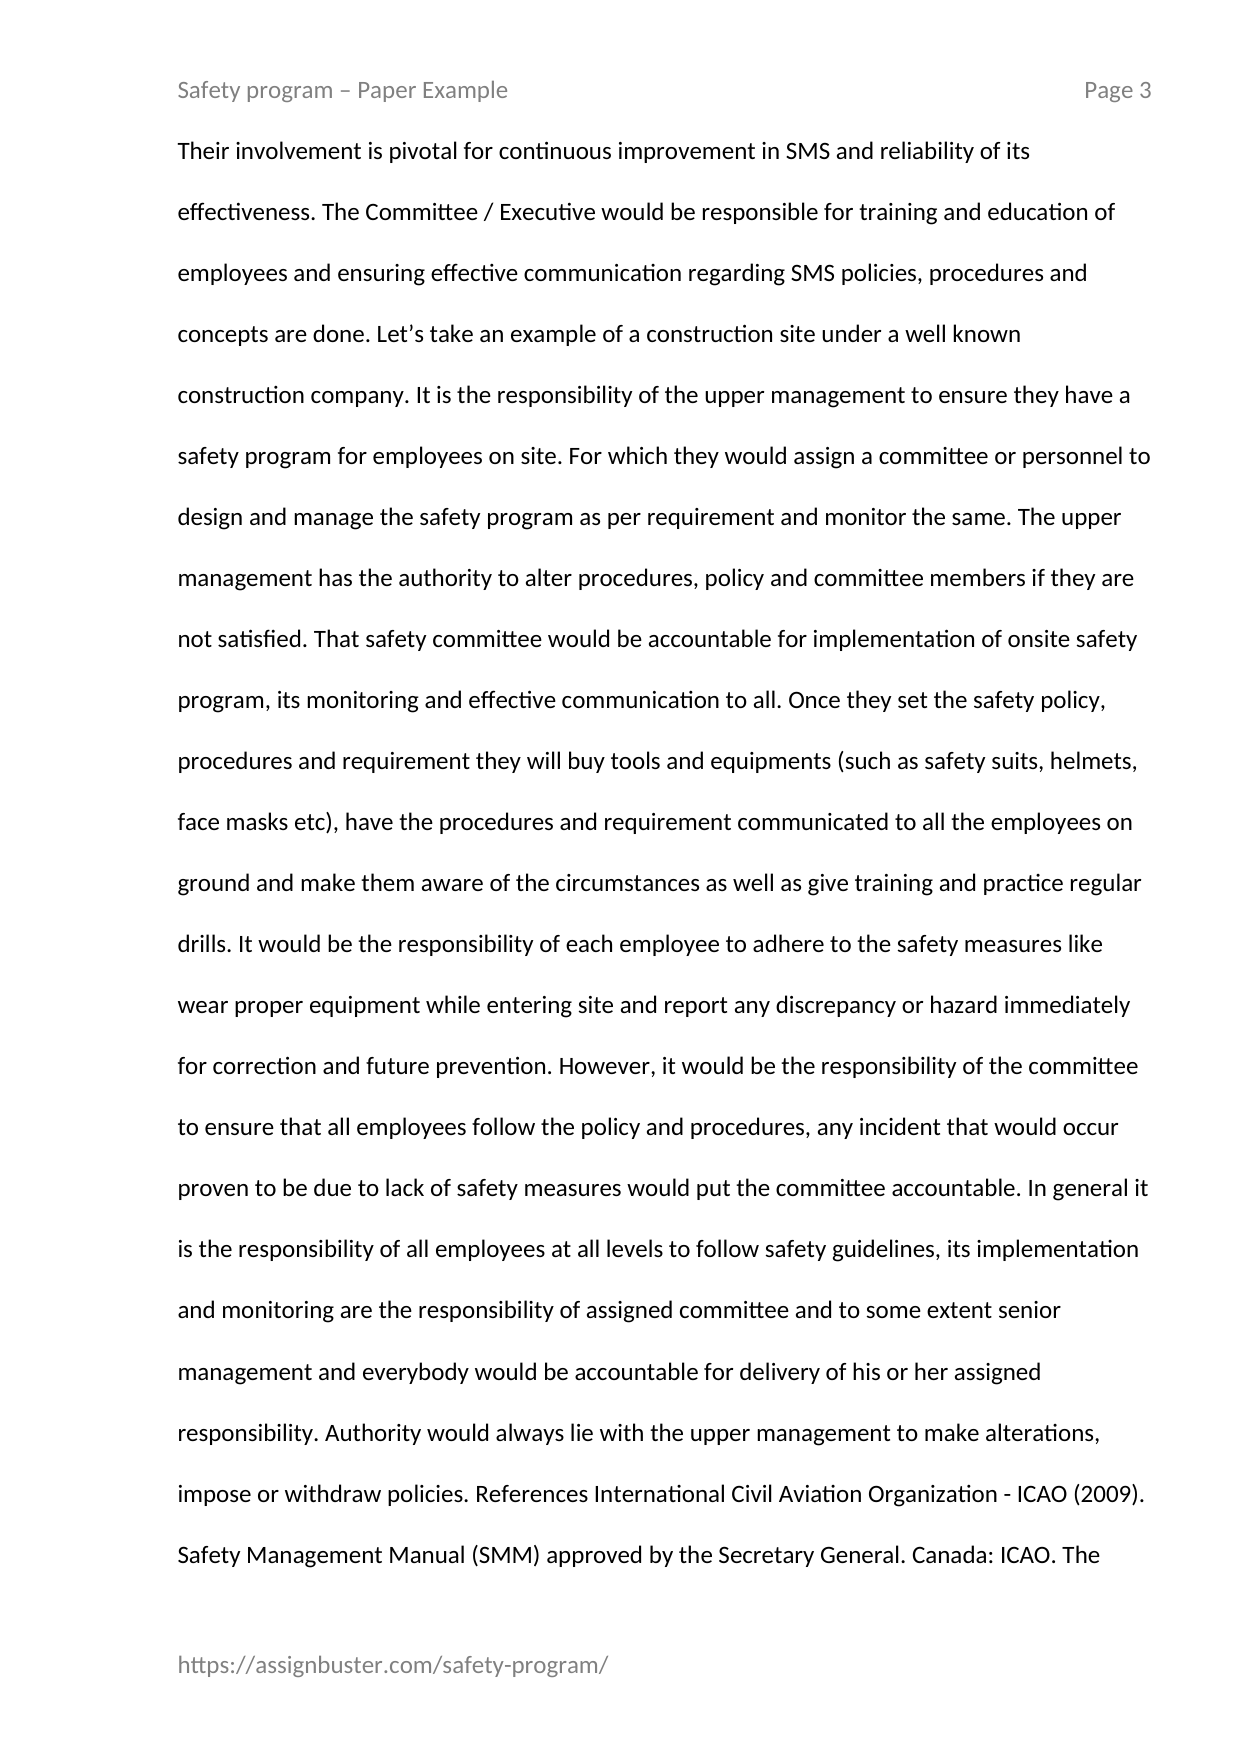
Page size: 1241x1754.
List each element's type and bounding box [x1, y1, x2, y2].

text [177, 135, 1152, 1569]
